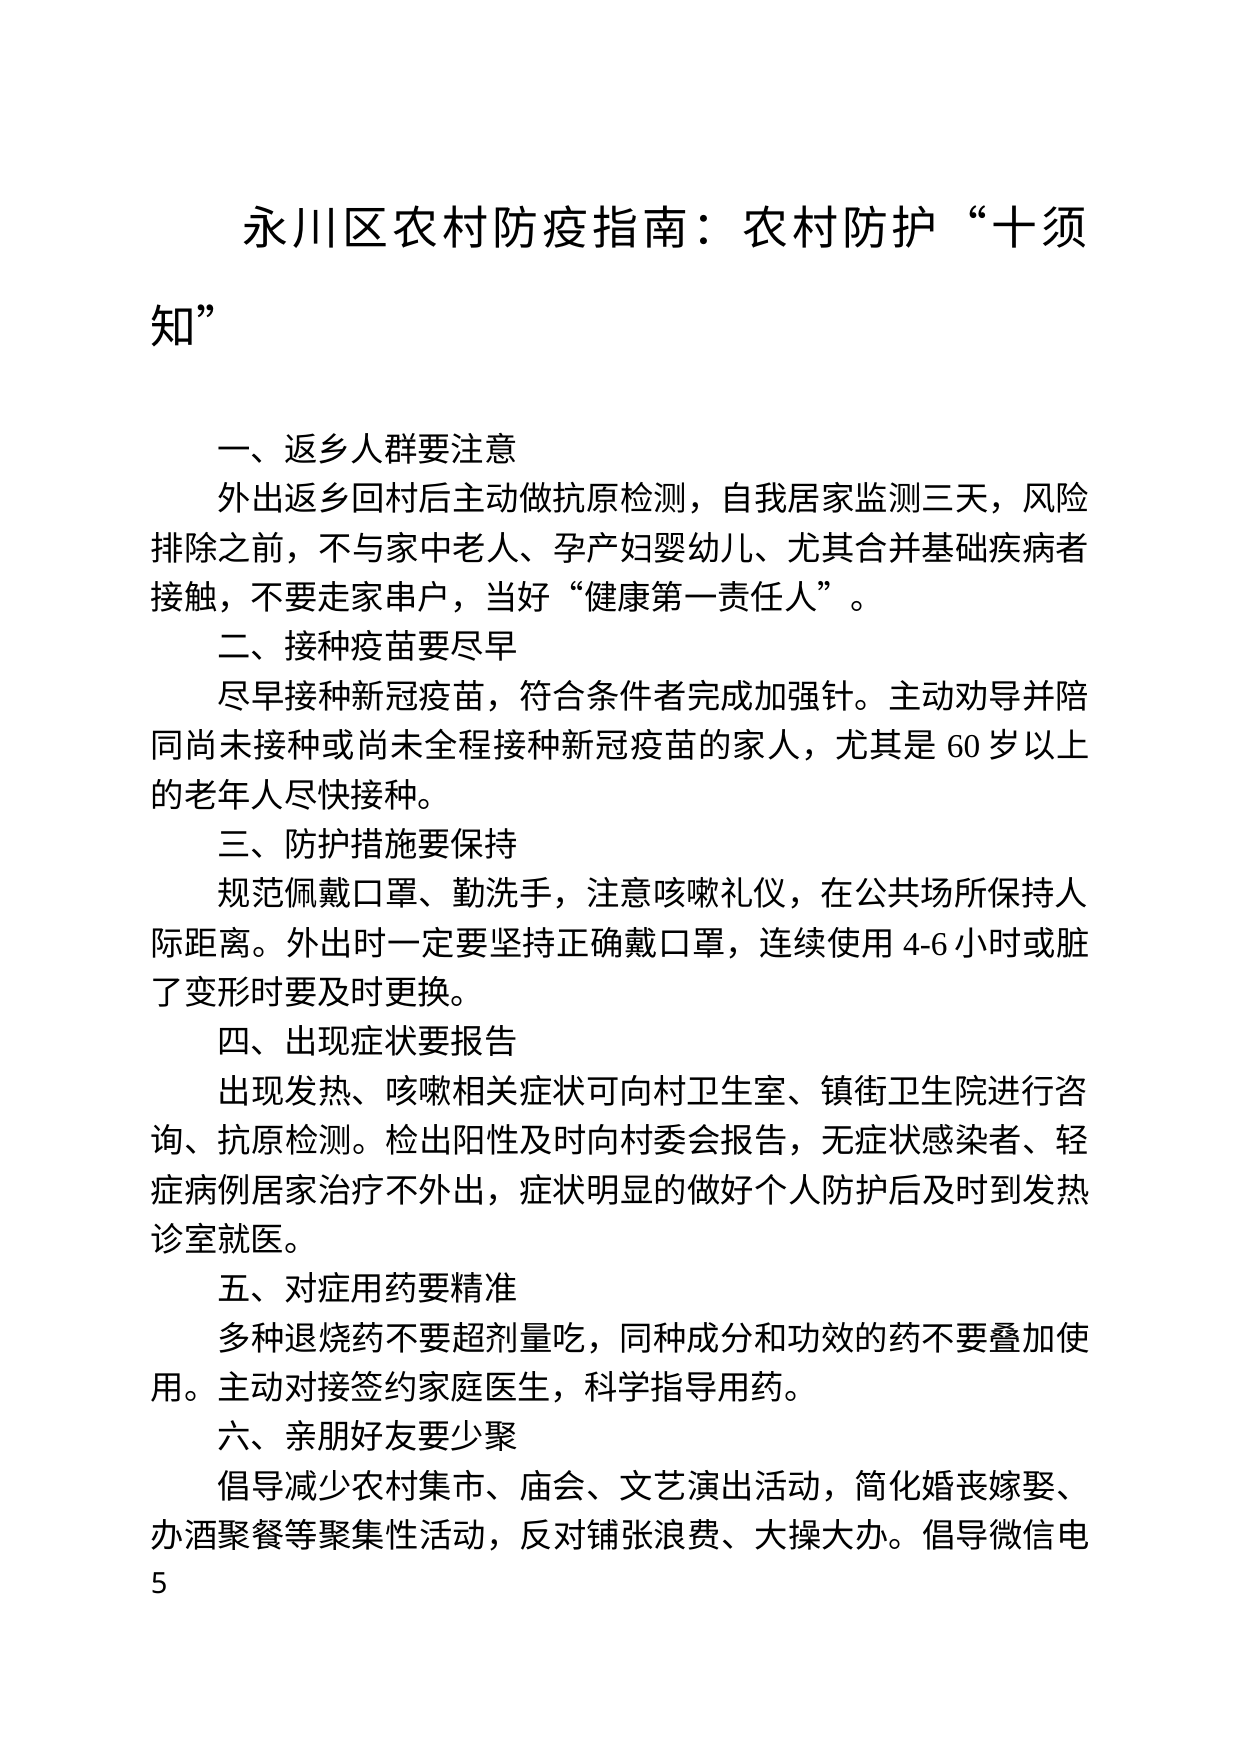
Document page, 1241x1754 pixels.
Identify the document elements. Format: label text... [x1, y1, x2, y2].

text 四、出现症状要报告 [151, 1015, 1089, 1064]
text 规范佩戴口罩、勤洗手，注意咳嗽礼仪，在公共场所保持人际距离。外出时一定要坚持正确戴口罩，连续使用4-6小时或脏了变形时要及时更换。 [151, 867, 1089, 1015]
text 五、对症用药要精准 [151, 1262, 1089, 1311]
text 外出返乡回村后主动做抗原检测，自我居家监测三天，风险排除之前，不与家中老人、孕产妇婴幼儿、尤其合并基础疾病者接触，不要走家串户，当好“健康第一责任人”。 [151, 472, 1089, 620]
text 多种退烧药不要超剂量吃，同种成分和功效的药不要叠加使用。主动对接签约家庭医生，科学指导用药。 [151, 1311, 1089, 1410]
text 出现发热、咳嗽相关症状可向村卫生室、镇街卫生院进行咨询、抗原检测。检出阳性及时向村委会报告，无症状感染者、轻症病例居家治疗不外出，症状明显的做好个人防护后及时到发热诊室就医。 [151, 1064, 1089, 1262]
text 一、返乡人群要注意 [151, 422, 1089, 472]
text 二、接种疫苗要尽早 [151, 620, 1089, 669]
text 六、亲朋好友要少聚 [151, 1410, 1089, 1459]
text 尽早接种新冠疫苗，符合条件者完成加强针。主动劝导并陪同尚未接种或尚未全程接种新冠疫苗的家人，尤其是60岁以上的老年人尽快接种。 [151, 669, 1089, 817]
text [151, 1459, 1089, 1558]
text 三、防护措施要保持 [151, 817, 1089, 867]
text 永川区农村防疫指南：农村防护“十须知” [151, 175, 1089, 373]
